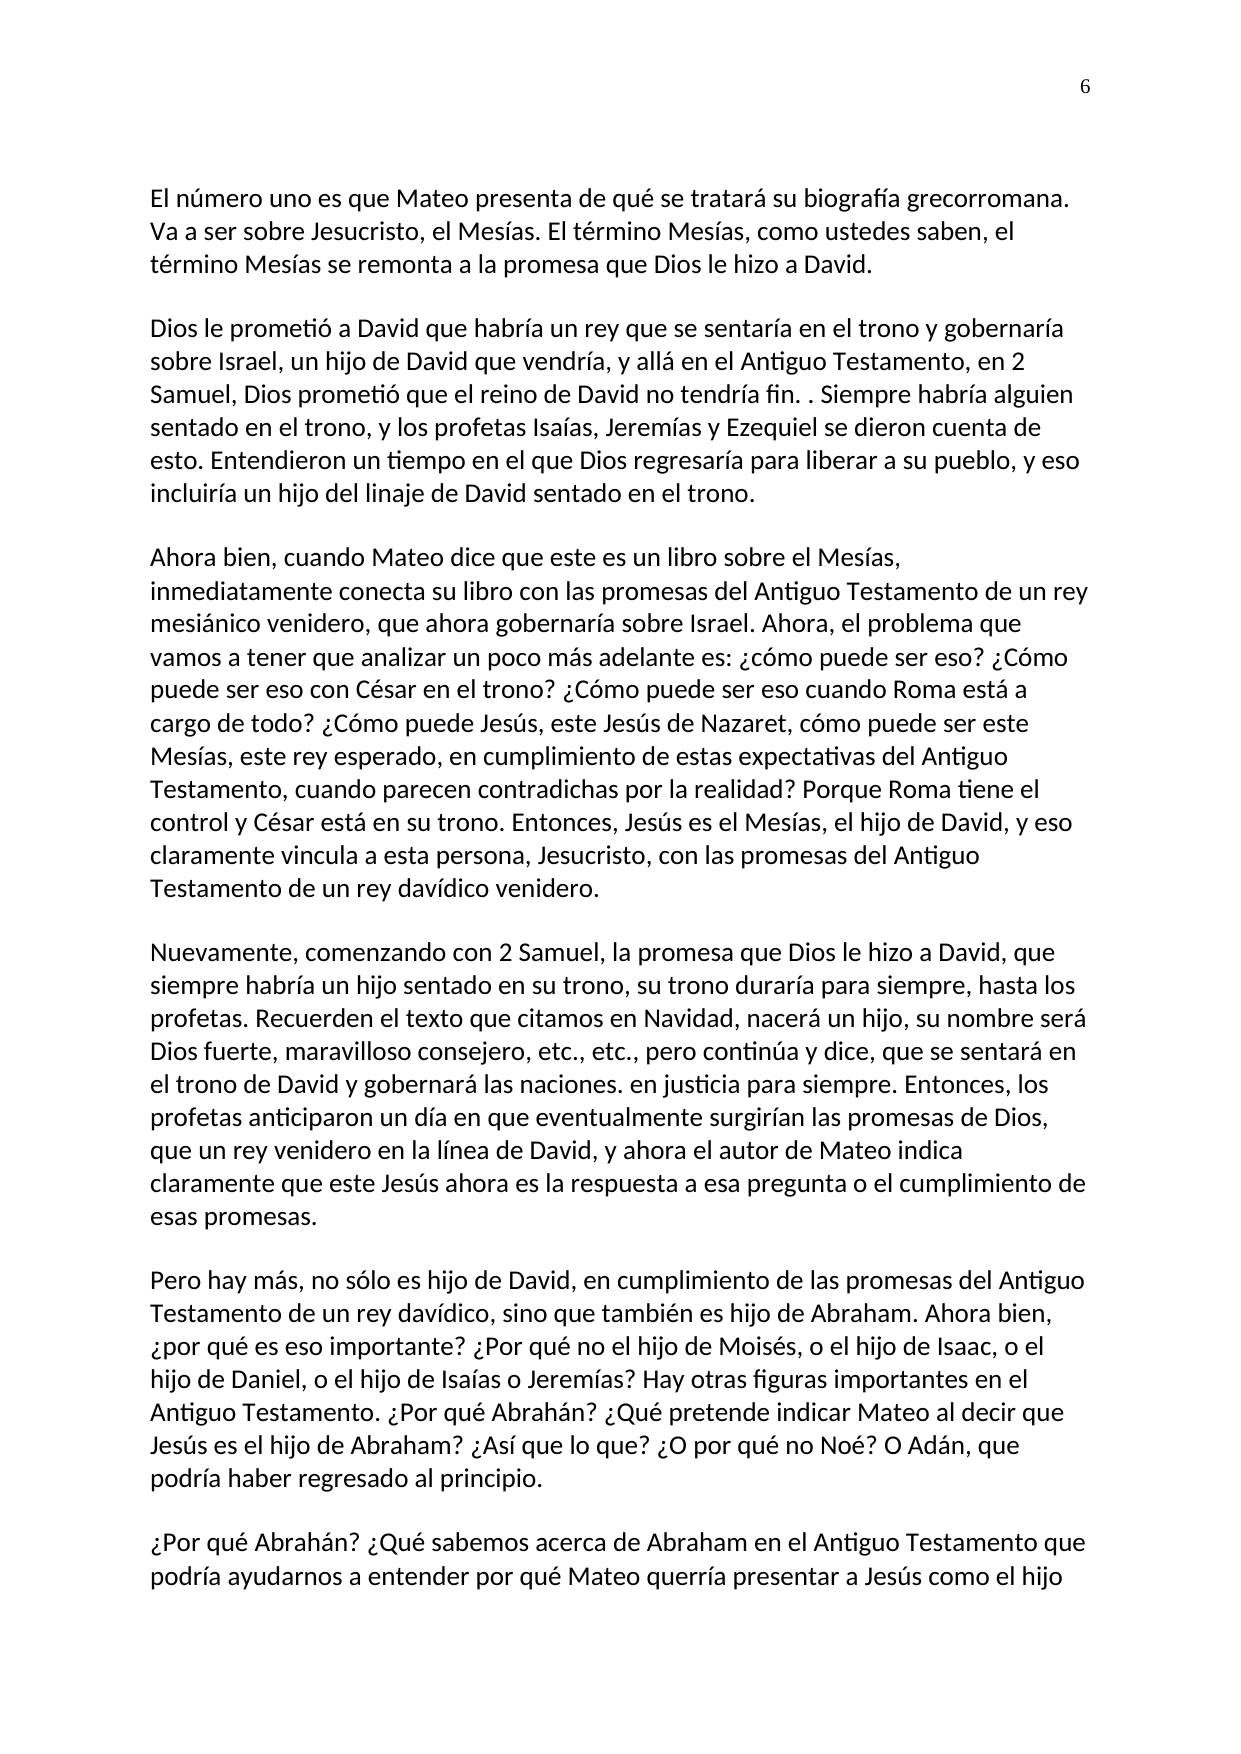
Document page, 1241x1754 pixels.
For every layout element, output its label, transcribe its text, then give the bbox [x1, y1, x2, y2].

text El número uno es que Mateo presenta de qué se tratará su biografía grecorromana. Va a ser sobre Jesucristo, el Mesías. El término Mesías, como ustedes saben, el término Mesías se remonta a la promesa que Dios le hizo a David. [150, 181, 1090, 280]
text Dios le prometió a David que habría un rey que se sentaría en el trono y gobernaría sobre Israel, un hijo de David que vendría, y allá en el Antiguo Testamento, en 2 Samuel, Dios prometió que el reino de David no tendría fin. . Siempre habría alguien sentado en el trono, y los profetas Isaías, Jeremías y Ezequiel se dieron cuenta de esto. Entendieron un tiempo en el que Dios regresaría para liberar a su pueblo, y eso incluiría un hijo del linaje de David sentado en el trono. [150, 311, 1090, 509]
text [150, 1526, 1090, 1592]
text Nuevamente, comenzando con 2 Samuel, la promesa que Dios le hizo a David, que siempre habría un hijo sentado en su trono, su trono duraría para siempre, hasta los profetas. Recuerden el texto que citamos en Navidad, nacerá un hijo, su nombre será Dios fuerte, maravilloso consejero, etc., etc., pero continúa y dice, que se sentará en el trono de David y gobernará las naciones. en justicia para siempre. Entonces, los profetas anticiparon un día en que eventualmente surgirían las promesas de Dios, que un rey venidero en la línea de David, y ahora el autor de Mateo indica claramente que este Jesús ahora es la respuesta a esa pregunta o el cumplimiento de esas promesas. [150, 935, 1090, 1232]
text Pero hay más, no sólo es hijo de David, en cumplimiento de las promesas del Antiguo Testamento de un rey davídico, sino que también es hijo de Abraham. Ahora bien, ¿por qué es eso importante? ¿Por qué no el hijo de Moisés, o el hijo de Isaac, o el hijo de Daniel, o el hijo de Isaías o Jeremías? Hay otras figuras importantes en el Antiguo Testamento. ¿Por qué Abrahán? ¿Qué pretende indicar Mateo al decir que Jesús es el hijo de Abraham? ¿Así que lo que? ¿O por qué no Noé? O Adán, que podría haber regresado al principio. [150, 1263, 1090, 1494]
text Ahora bien, cuando Mateo dice que este es un libro sobre el Mesías, inmediatamente conecta su libro con las promesas del Antiguo Testamento de un rey mesiánico venidero, que ahora gobernaría sobre Israel. Ahora, el problema que vamos a tener que analizar un poco más adelante es: ¿cómo puede ser eso? ¿Cómo puede ser eso con César en el trono? ¿Cómo puede ser eso cuando Roma está a cargo de todo? ¿Cómo puede Jesús, este Jesús de Nazaret, cómo puede ser este Mesías, este rey esperado, en cumplimiento de estas expectativas del Antiguo Testamento, cuando parecen contradichas por la realidad? Porque Roma tiene el control y César está en su trono. Entonces, Jesús es el Mesías, el hijo de David, y eso claramente vincula a esta persona, Jesucristo, con las promesas del Antiguo Testamento de un rey davídico venidero. [150, 541, 1090, 904]
